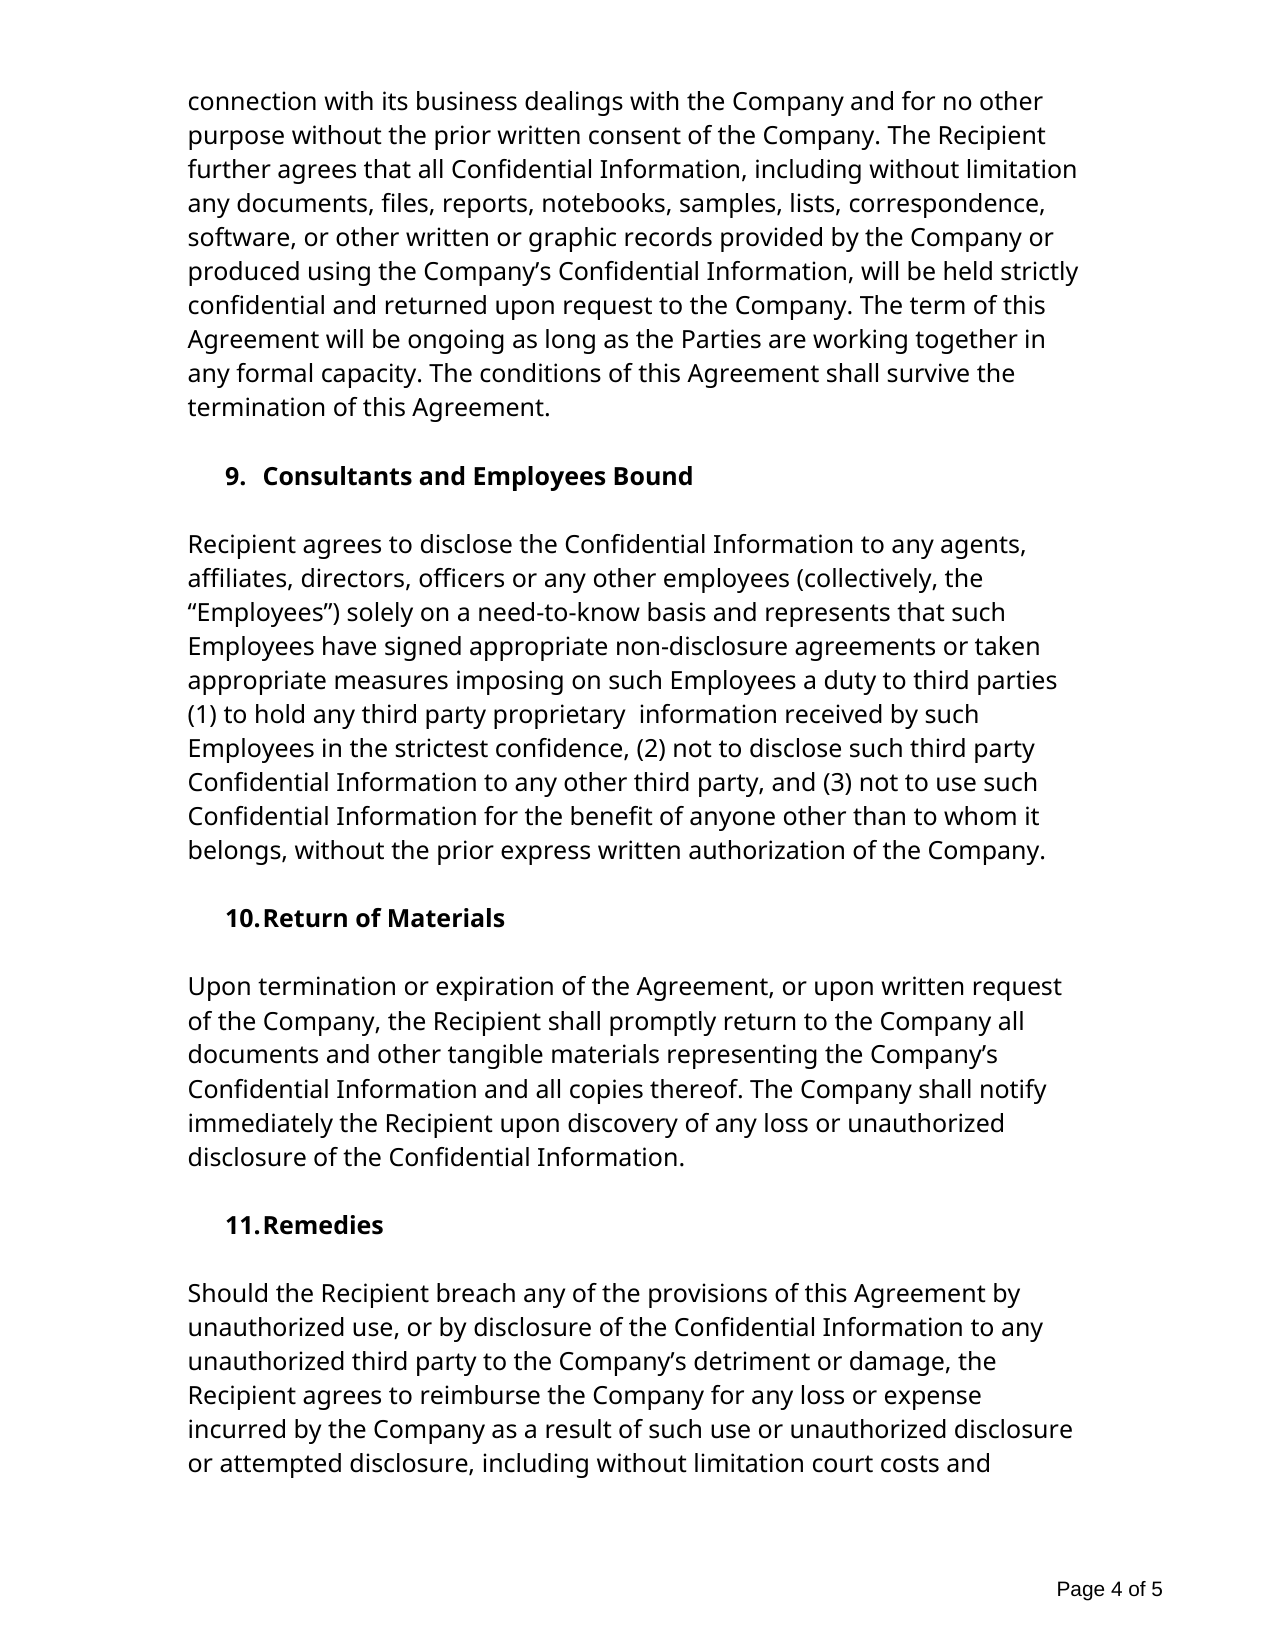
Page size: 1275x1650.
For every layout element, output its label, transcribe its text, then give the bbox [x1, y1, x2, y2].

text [187, 1276, 1087, 1480]
list Return of Materials [225, 901, 1087, 935]
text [187, 83, 1087, 424]
list Consultants and Employees Bound [225, 458, 1087, 492]
list Remedies [225, 1207, 1087, 1242]
text Upon termination or expiration of the Agreement, or upon written request of the Company, the Recipient shall promptly return to the Company all documents and other tangible materials representing the Company’s Confidential Information and all copies thereof. The Company shall notify immediately the Recipient upon discovery of any loss or unauthorized disclosure of the Confidential Information. [187, 969, 1087, 1173]
text Recipient agrees to disclose the Confidential Information to any agents, affiliates, directors, officers or any other employees (collectively, the “Employees”) solely on a need-to-know basis and represents that such Employees have signed appropriate non-disclosure agreements or taken appropriate measures imposing on such Employees a duty to third parties (1) to hold any third party proprietary information received by such Employees in the strictest confidence, (2) not to disclose such third party Confidential Information to any other third party, and (3) not to use such Confidential Information for the benefit of anyone other than to whom it belongs, without the prior express written authorization of the Company. [187, 526, 1087, 867]
